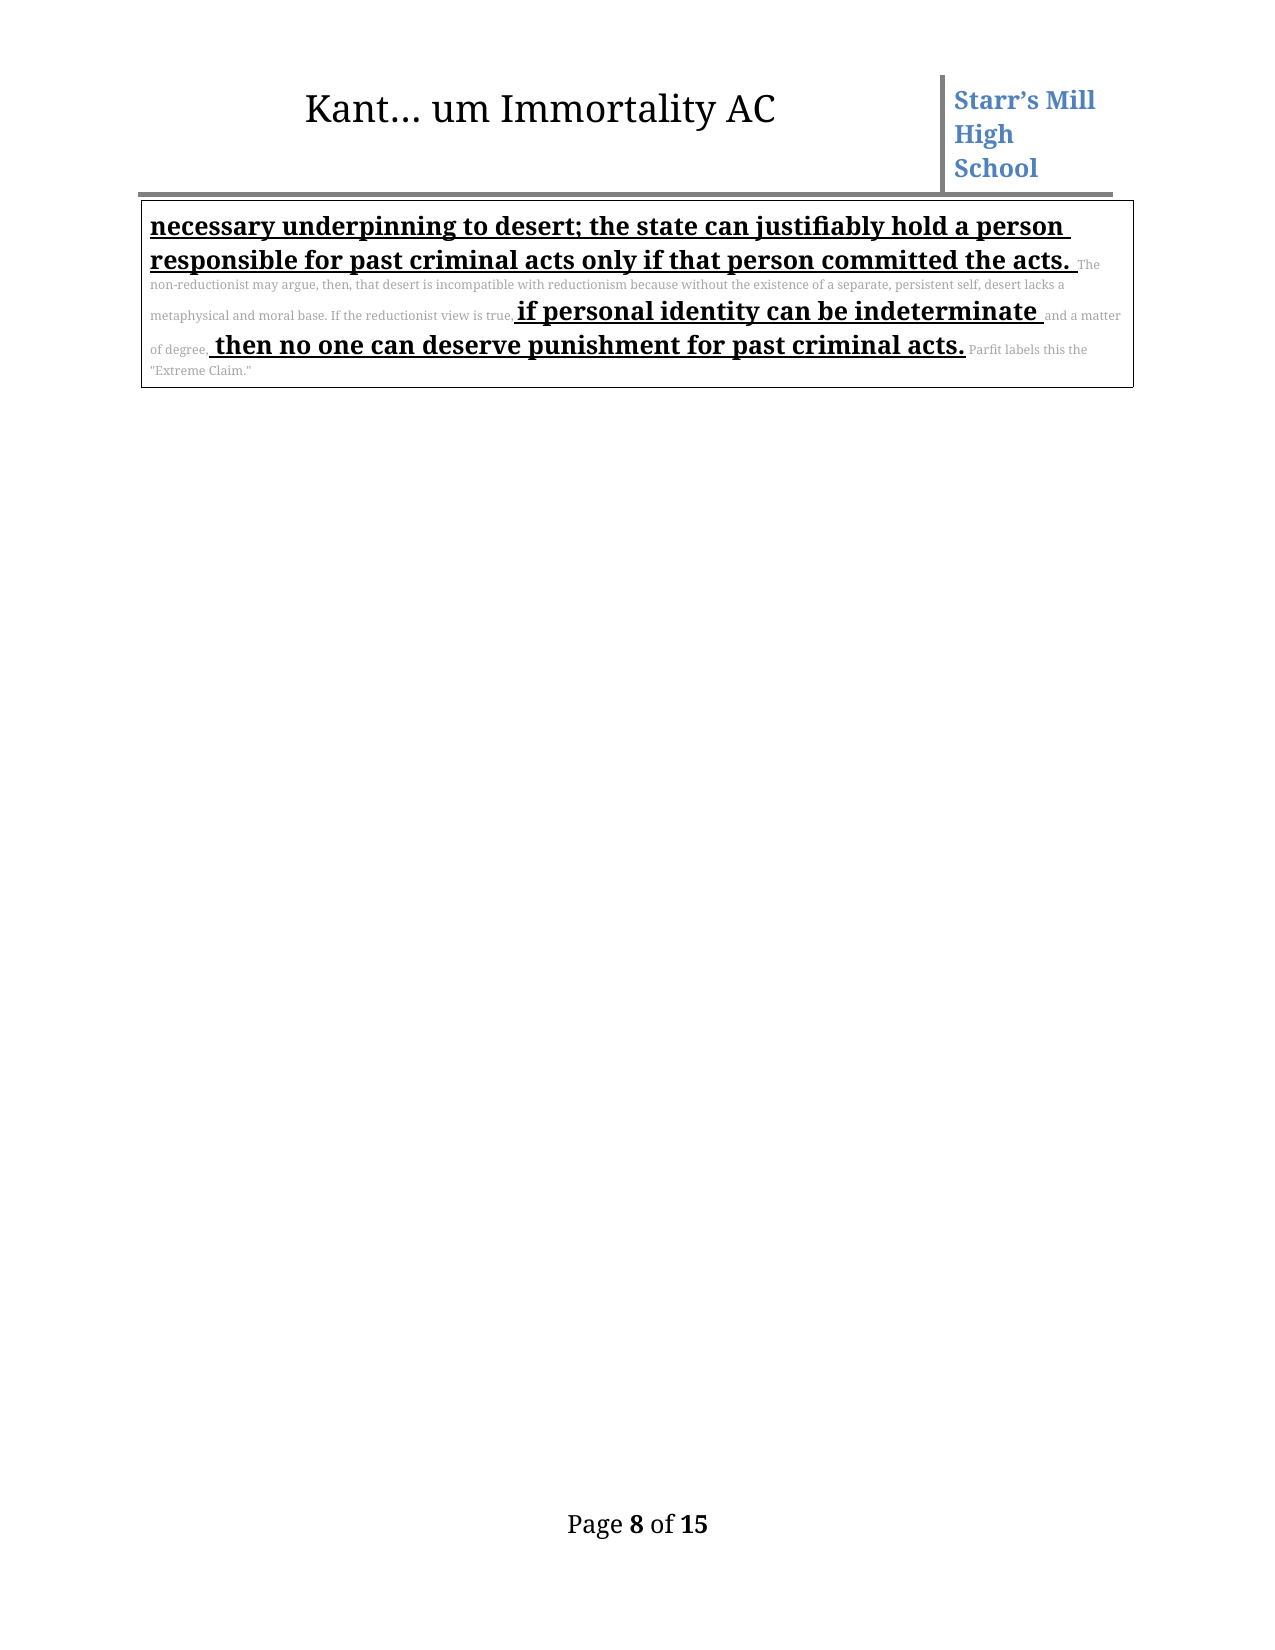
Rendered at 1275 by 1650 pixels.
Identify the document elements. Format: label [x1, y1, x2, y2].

text [142, 201, 1133, 387]
